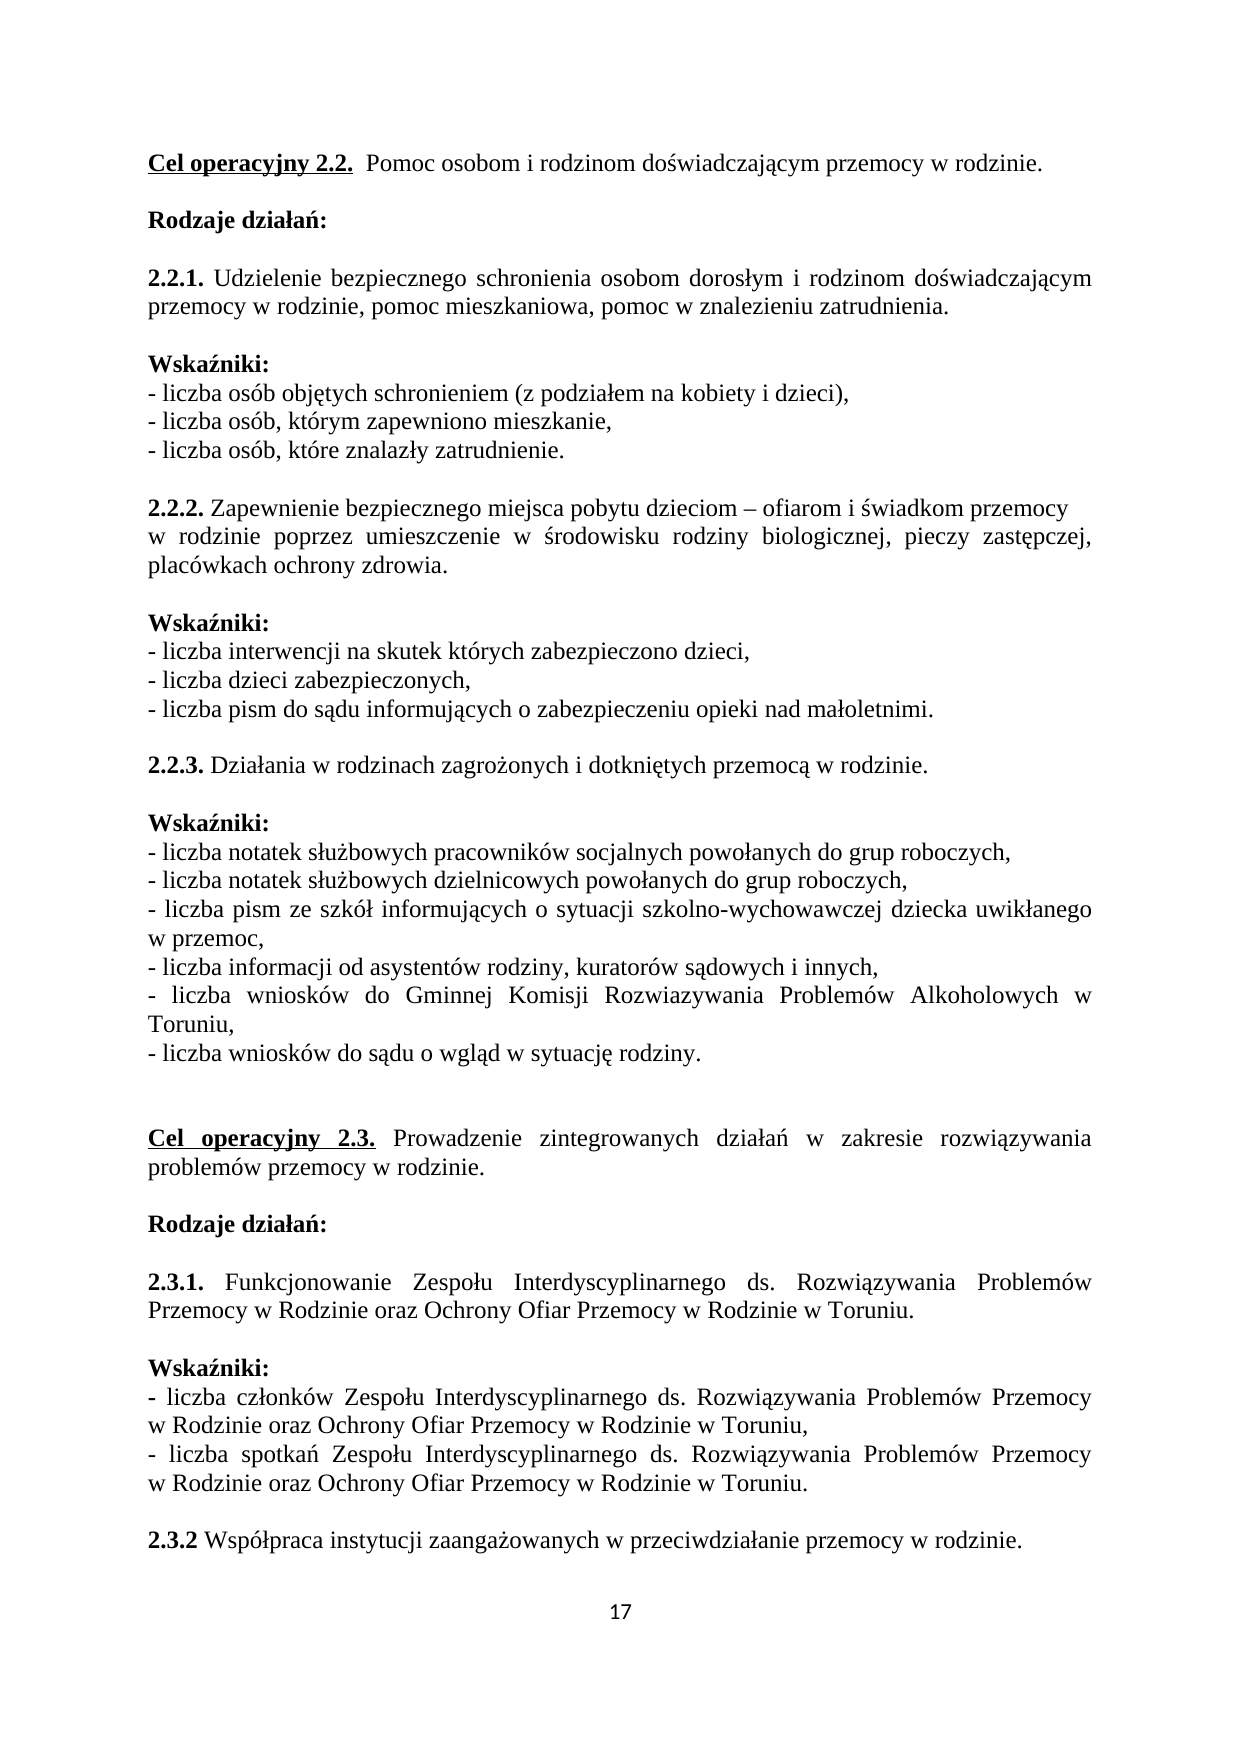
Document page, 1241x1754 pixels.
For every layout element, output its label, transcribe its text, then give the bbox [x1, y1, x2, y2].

text - liczba wniosków do sądu o wgląd w sytuację rodziny. [148, 1038, 1093, 1067]
text - liczba notatek służbowych dzielnicowych powołanych do grup roboczych, [148, 866, 1093, 894]
text - liczba informacji od asystentów rodziny, kuratorów sądowych i innych, [148, 952, 1093, 981]
text - liczba członków Zespołu Interdyscyplinarnego ds. Rozwiązywania Problemów Przemocy w Rodzinie oraz Ochrony Ofiar Przemocy w Rodzinie w Toruniu, [148, 1382, 1093, 1439]
text - liczba notatek służbowych pracowników socjalnych powołanych do grup roboczych, [148, 837, 1093, 866]
text - liczba interwencji na skutek których zabezpieczono dzieci, [148, 636, 1093, 665]
text 2.2.1. Udzielenie bezpiecznego schronienia osobom dorosłym i rodzinom doświadczającym przemocy w rodzinie, pomoc mieszkaniowa, pomoc w znalezieniu zatrudnienia. [148, 263, 1093, 320]
text - liczba spotkań Zespołu Interdyscyplinarnego ds. Rozwiązywania Problemów Przemocy w Rodzinie oraz Ochrony Ofiar Przemocy w Rodzinie w Toruniu. [148, 1439, 1093, 1497]
text - liczba dzieci zabezpieczonych, [148, 665, 1093, 694]
text Rodzaje działań: [148, 205, 1093, 234]
text Cel operacyjny 2.2. Pomoc osobom i rodzinom doświadczającym przemocy w rodzinie. [148, 148, 1093, 176]
text - liczba pism ze szkół informujących o sytuacji szkolno-wychowawczej dziecka uwikłanego w przemoc, [148, 894, 1093, 952]
text 2.2.2. Zapewnienie bezpiecznego miejsca pobytu dzieciom – ofiarom i świadkom przemocy [148, 493, 1093, 521]
text Rodzaje działań: [148, 1209, 1093, 1238]
text - liczba osób, którym zapewniono mieszkanie, [148, 406, 1093, 435]
text - liczba osób, które znalazły zatrudnienie. [148, 435, 1093, 464]
text - liczba osób objętych schronieniem (z podziałem na kobiety i dzieci), [148, 378, 1093, 406]
text 2.3.1. Funkcjonowanie Zespołu Interdyscyplinarnego ds. Rozwiązywania Problemów Przemocy w Rodzinie oraz Ochrony Ofiar Przemocy w Rodzinie w Toruniu. [148, 1267, 1093, 1324]
text 2.3.2 Współpraca instytucji zaangażowanych w przeciwdziałanie przemocy w rodzinie. [148, 1525, 1093, 1554]
text - liczba pism do sądu informujących o zabezpieczeniu opieki nad małoletnimi. [148, 694, 1093, 723]
text Wskaźniki: [148, 808, 1093, 837]
text w rodzinie poprzez umieszczenie w środowisku rodziny biologicznej, pieczy zastępczej, placówkach ochrony zdrowia. [148, 521, 1093, 579]
text Wskaźniki: [148, 608, 1093, 636]
text - liczba wniosków do Gminnej Komisji Rozwiazywania Problemów Alkoholowych w Toruniu, [148, 981, 1093, 1038]
text Cel operacyjny 2.3. Prowadzenie zintegrowanych działań w zakresie rozwiązywania problemów przemocy w rodzinie. [148, 1123, 1093, 1180]
text Wskaźniki: [148, 1353, 1093, 1382]
text 2.2.3. Działania w rodzinach zagrożonych i dotkniętych przemocą w rodzinie. [148, 751, 1093, 779]
text Wskaźniki: [148, 349, 1093, 378]
